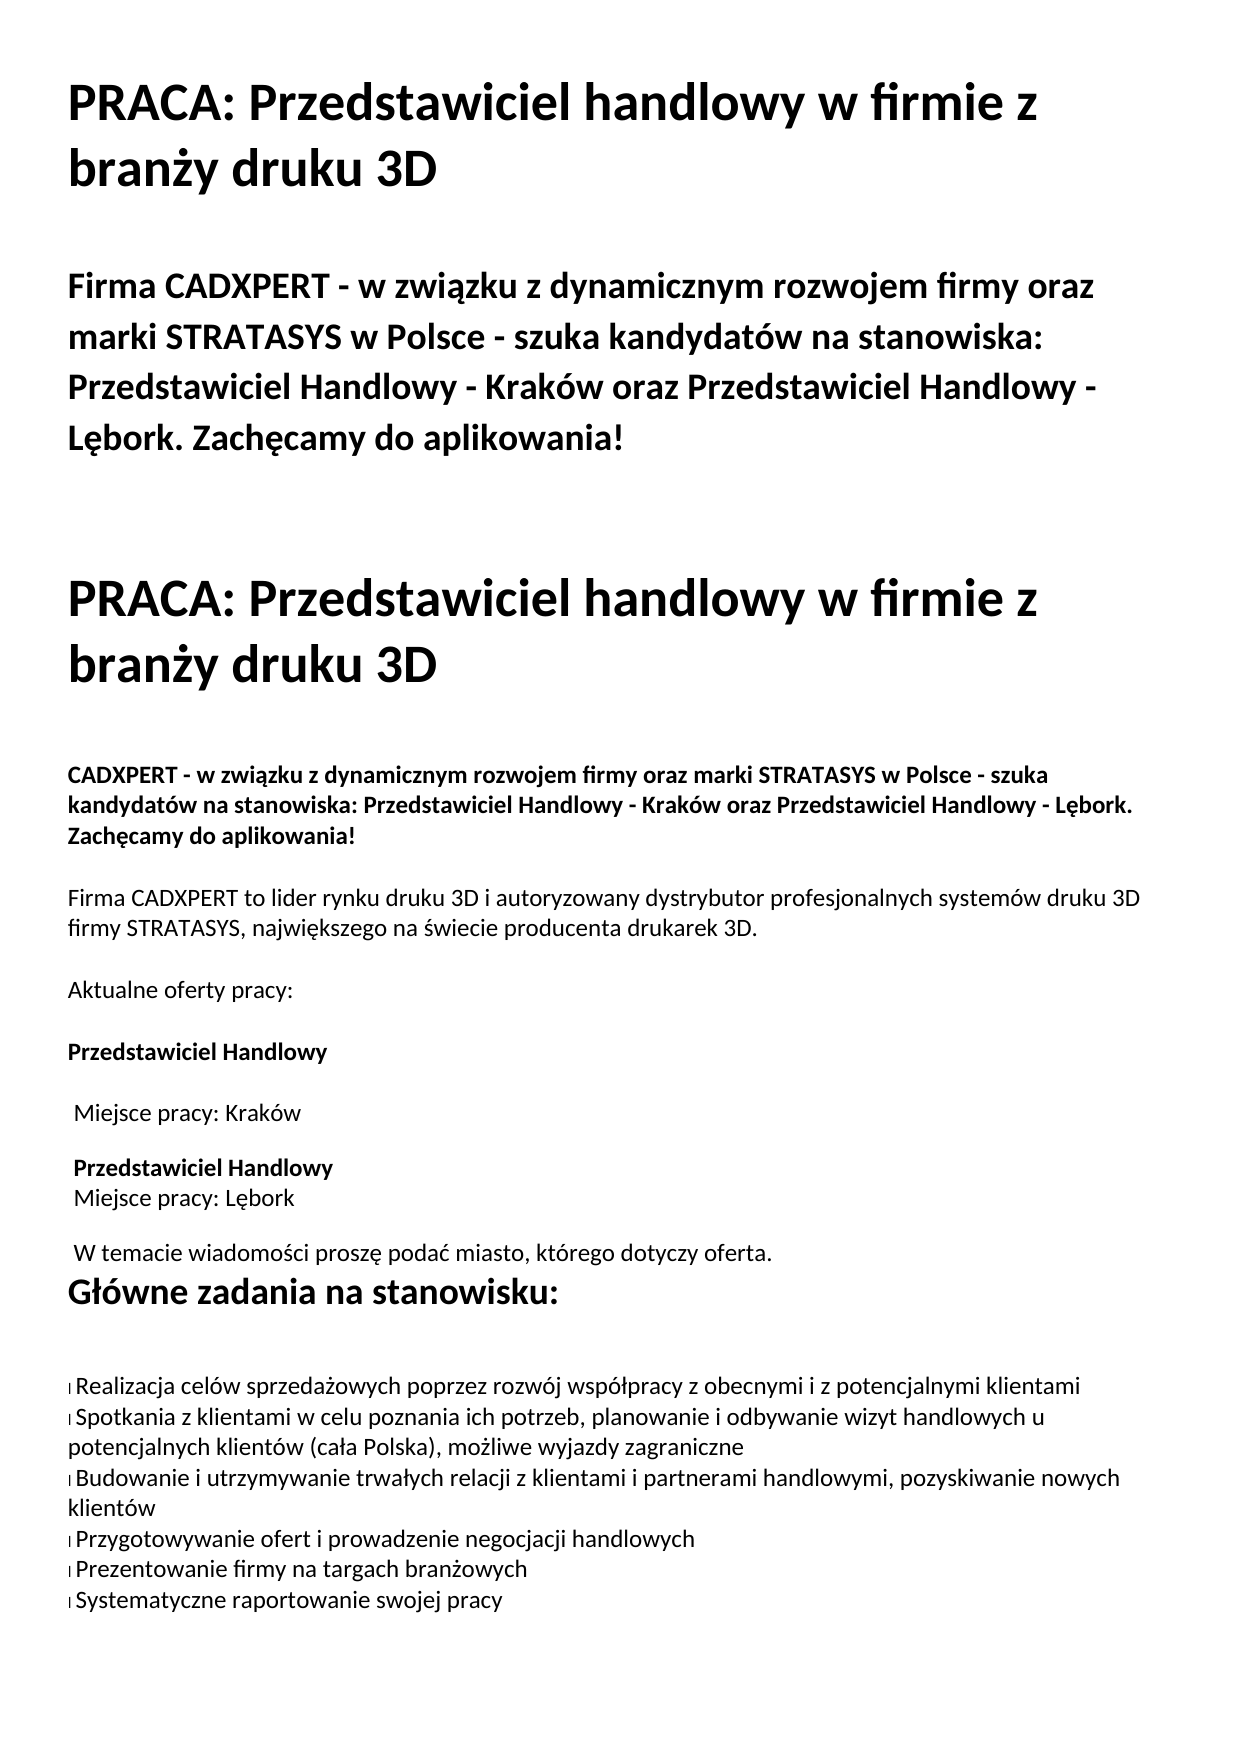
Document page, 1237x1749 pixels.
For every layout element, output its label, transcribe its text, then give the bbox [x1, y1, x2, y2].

text CADXPERT - w związku z dynamicznym rozwojem firmy oraz marki STRATASYS w Polsce - szuka kandydatów na stanowiska: Przedstawiciel Handlowy - Kraków oraz Przedstawiciel Handlowy - Lębork. Zachęcamy do aplikowania! [68, 759, 1169, 851]
text l Przygotowywanie ofert i prowadzenie negocjacji handlowych [68, 1523, 1169, 1553]
text Miejsce pracy: Lębork [68, 1183, 1169, 1213]
text l Realizacja celów sprzedażowych poprzez rozwój współpracy z obecnymi i z potencjalnymi klientami [68, 1370, 1169, 1401]
text Firma CADXPERT - w związku z dynamicznym rozwojem firmy oraz marki STRATASYS w Polsce - szuka kandydatów na stanowiska: Przedstawiciel Handlowy - Kraków oraz Przedstawiciel Handlowy - Lębork. Zachęcamy do aplikowania! [68, 262, 1169, 459]
text l Budowanie i utrzymywanie trwałych relacji z klientami i partnerami handlowymi, pozyskiwanie nowych klientów [68, 1462, 1169, 1523]
text l Systematyczne raportowanie swojej pracy [68, 1584, 1169, 1614]
text W temacie wiadomości proszę podać miasto, którego dotyczy oferta. [68, 1237, 1169, 1268]
text l Prezentowanie firmy na targach branżowych [68, 1553, 1169, 1584]
text Przedstawiciel Handlowy [68, 1152, 1169, 1183]
text Przedstawiciel Handlowy [68, 1036, 1169, 1066]
text PRACA: Przedstawiciel handlowy w firmie z branży druku 3D [68, 68, 1169, 200]
text PRACA: Przedstawiciel handlowy w firmie z branży druku 3D [68, 564, 1169, 696]
text Miejsce pracy: Kraków [68, 1098, 1169, 1128]
text l Spotkania z klientami w celu poznania ich potrzeb, planowanie i odbywanie wizyt handlowych u potencjalnych klientów (cała Polska), możliwe wyjazdy zagraniczne [68, 1401, 1169, 1462]
text Aktualne oferty pracy: [68, 974, 1169, 1004]
text Firma CADXPERT to lider rynku druku 3D i autoryzowany dystrybutor profesjonalnych systemów druku 3D firmy STRATASYS, największego na świecie producenta drukarek 3D. [68, 882, 1169, 943]
text Główne zadania na stanowisku: [68, 1268, 1169, 1313]
